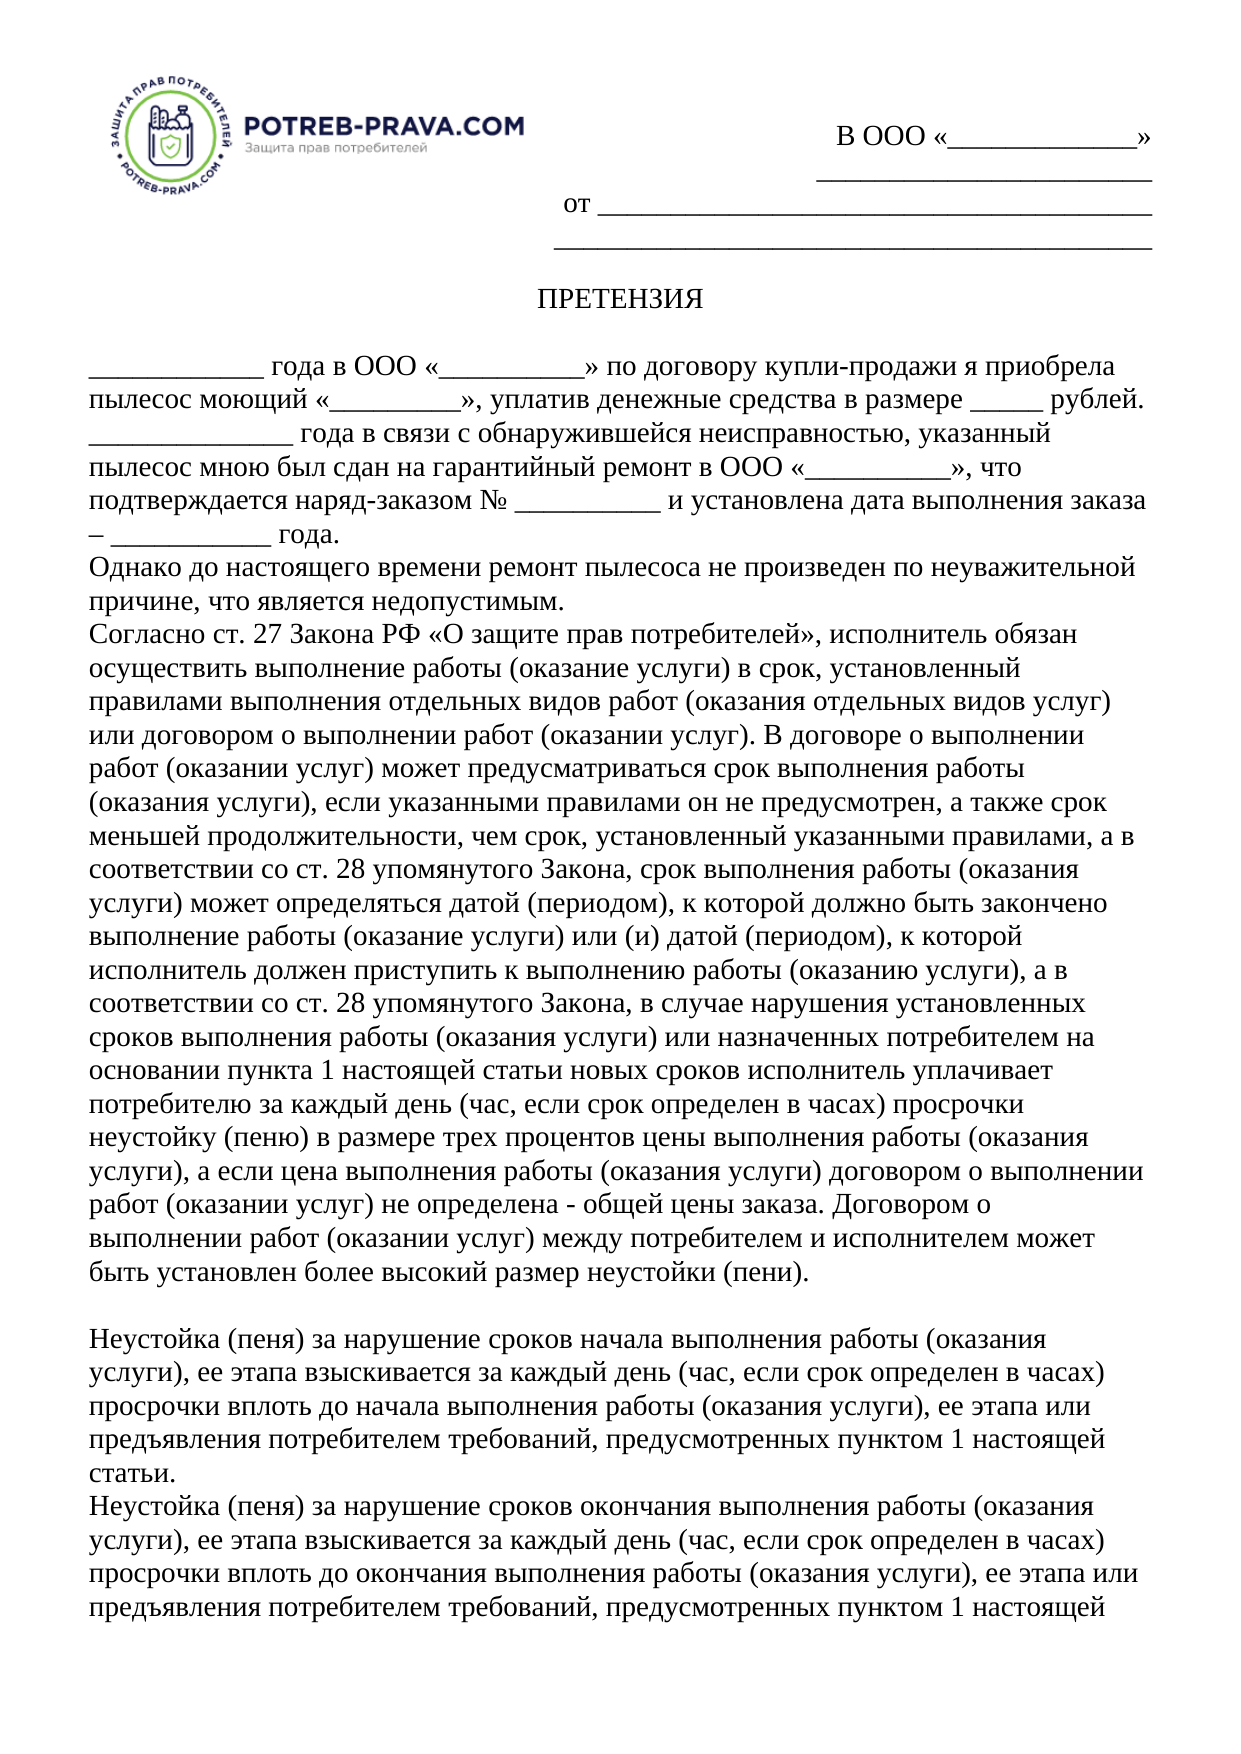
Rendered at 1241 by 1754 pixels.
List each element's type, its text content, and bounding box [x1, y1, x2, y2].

text ____________ года в ООО «__________» по договору купли-продажи я приобрела пылесос моющий «_________», уплатив денежные средства в размере _____ рублей. ______________ года в связи с обнаружившейся неисправностью, указанный пылесос мною был сдан на гарантийный ремонт в ООО «__________», что подтверждается наряд-заказом № __________ и установлена дата выполнения заказа – ___________ года. Однако до настоящего времени ремонт пылесоса не произведен по неуважительной причине, что является недопустимым. Согласно ст. 27 Закона РФ «О защите прав потребителей», исполнитель обязан осуществить выполнение работы (оказание услуги) в срок, установленный правилами выполнения отдельных видов работ (оказания отдельных видов услуг) или договором о выполнении работ (оказании услуг). В договоре о выполнении работ (оказании услуг) может предусматриваться срок выполнения работы (оказания услуги), если указанными правилами он не предусмотрен, а также срок меньшей продолжительности, чем срок, установленный указанными правилами, а в соответствии со ст. 28 упомянутого Закона, срок выполнения работы (оказания услуги) может определяться датой (периодом), к которой должно быть закончено выполнение работы (оказание услуги) или (и) датой (периодом), к которой исполнитель должен приступить к выполнению работы (оказанию услуги), а в соответствии со ст. 28 упомянутого Закона, в случае нарушения установленных сроков выполнения работы (оказания услуги) или назначенных потребителем на основании пункта 1 настоящей статьи новых сроков исполнитель уплачивает потребителю за каждый день (час, если срок определен в часах) просрочки неустойку (пеню) в размере трех процентов цены выполнения работы (оказания услуги), а если цена выполнения работы (оказания услуги) договором о выполнении работ (оказании услуг) не определена - общей цены заказа. Договором о выполнении работ (оказании услуг) между потребителем и исполнителем может быть установлен более высокий размер неустойки (пени). [89, 314, 1152, 1287]
picture [92, 73, 536, 118]
text В ООО «_____________» _______________________ от ______________________________________ _________________________________________ [89, 118, 1152, 281]
text ПРЕТЕНЗИЯ [89, 281, 1152, 314]
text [89, 1287, 1152, 1623]
